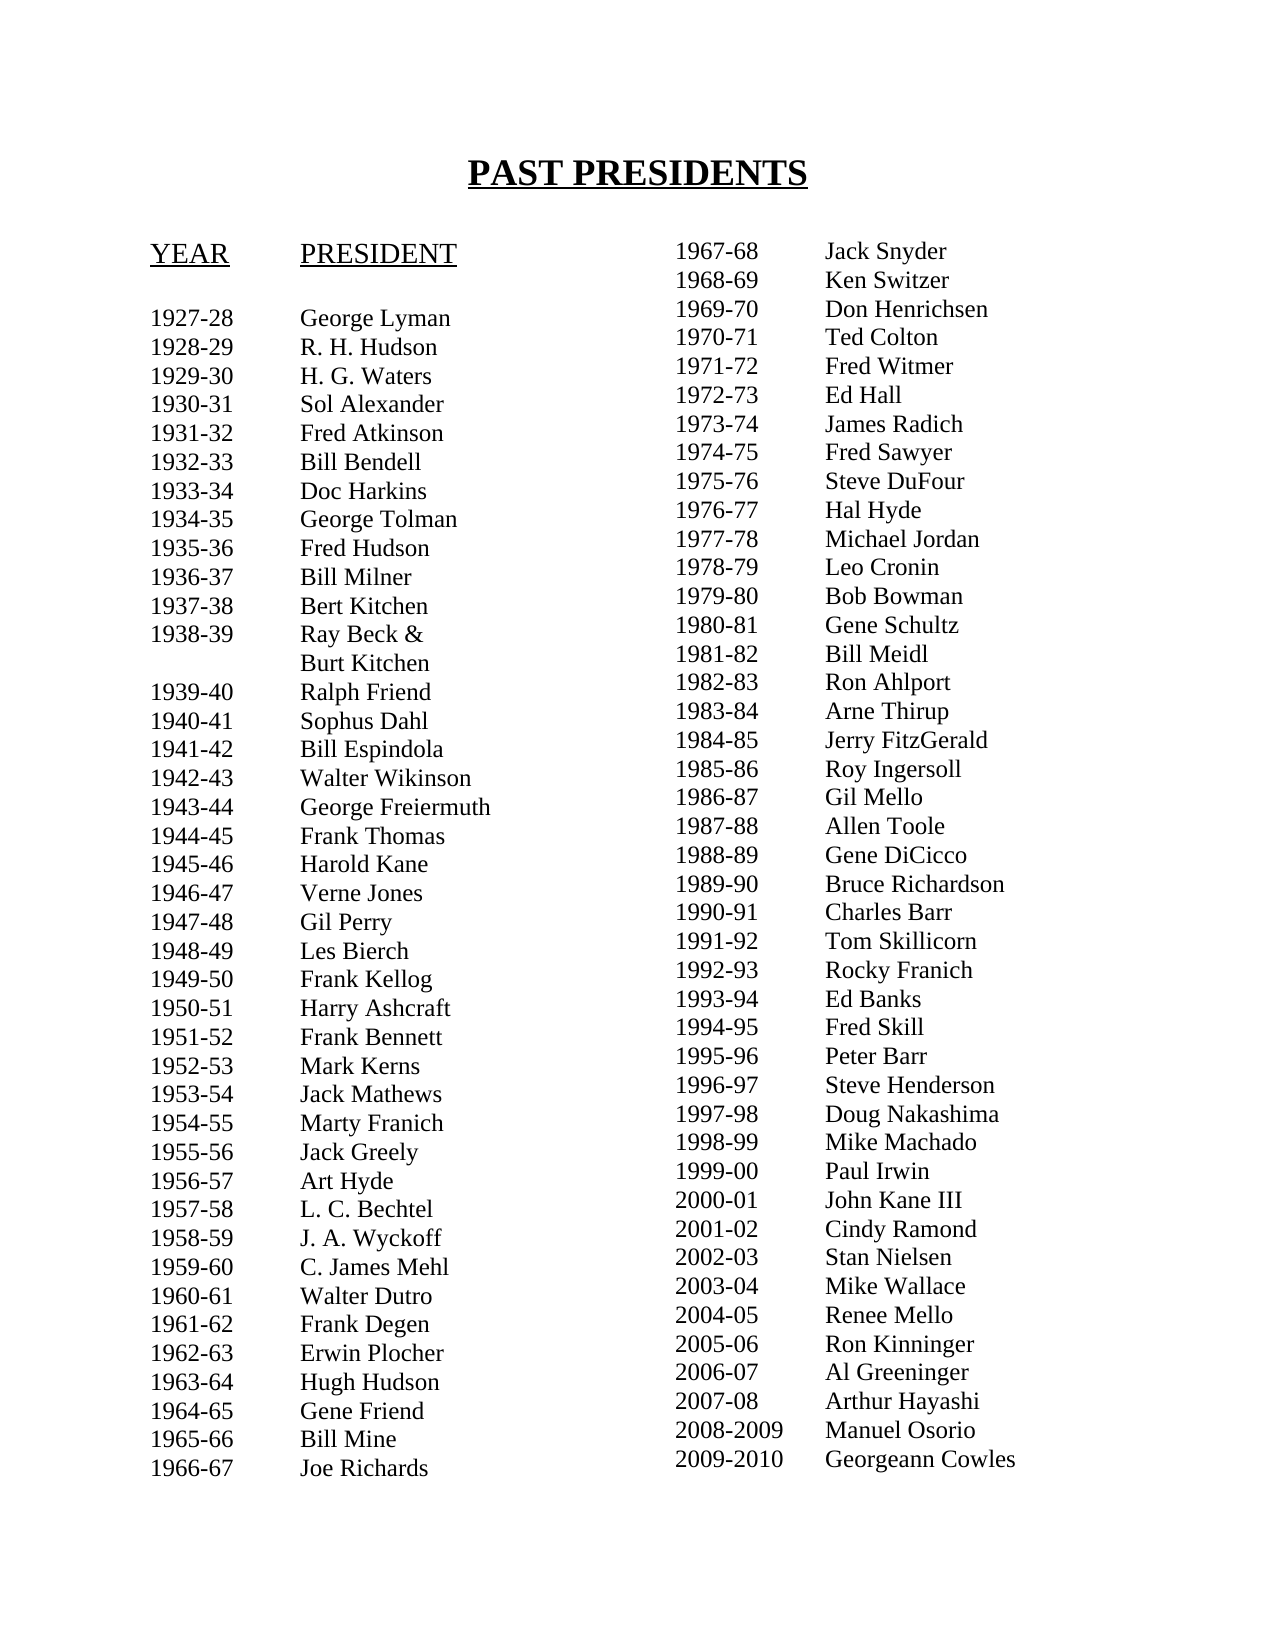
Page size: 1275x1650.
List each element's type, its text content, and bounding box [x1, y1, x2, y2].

text 1963-64 Hugh Hudson [150, 1367, 600, 1396]
text 2000-01 John Kane III [675, 1185, 1125, 1214]
text 1991-92 Tom Skillicorn [675, 926, 1125, 955]
text 1988-89 Gene DiCicco [675, 840, 1125, 869]
text 1996-97 Steve Henderson [675, 1070, 1125, 1099]
text 1985-86 Roy Ingersoll [675, 754, 1125, 782]
text 2002-03 Stan Nielsen [675, 1242, 1125, 1271]
text Burt Kitchen [150, 648, 600, 677]
text 1973-74 James Radich [675, 409, 1125, 437]
text 1935-36 Fred Hudson [150, 533, 600, 562]
text 1962-63 Erwin Plocher [150, 1338, 600, 1367]
text 1964-65 Gene Friend [150, 1396, 600, 1424]
text 1936-37 Bill Milner [150, 562, 600, 591]
text 1946-47 Verne Jones [150, 878, 600, 907]
text 1974-75 Fred Sawyer [675, 437, 1125, 466]
text 1992-93 Rocky Franich [675, 955, 1125, 984]
text 1933-34 Doc Harkins [150, 476, 600, 504]
text 1931-32 Fred Atkinson [150, 418, 600, 447]
text 1978-79 Leo Cronin [675, 552, 1125, 581]
text 1938-39 Ray Beck & [150, 619, 600, 648]
text 2009-2010 Georgeann Cowles [675, 1444, 1125, 1472]
text 2001-02 Cindy Ramond [675, 1214, 1125, 1242]
text 1944-45 Frank Thomas [150, 821, 600, 849]
text 1981-82 Bill Meidl [675, 639, 1125, 667]
text 1945-46 Harold Kane [150, 849, 600, 878]
text 1947-48 Gil Perry [150, 907, 600, 936]
text 1986-87 Gil Mello [675, 782, 1125, 811]
text 1929-30 H. G. Waters [150, 361, 600, 389]
text 1987-88 Allen Toole [675, 811, 1125, 840]
text 2005-06 Ron Kinninger [675, 1329, 1125, 1357]
text 1979-80 Bob Bowman [675, 581, 1125, 610]
text 1968-69 Ken Switzer [675, 265, 1125, 294]
text 1972-73 Ed Hall [675, 380, 1125, 409]
text 1980-81 Gene Schultz [675, 610, 1125, 639]
text YEAR PRESIDENT [150, 236, 600, 270]
text 1997-98 Doug Nakashima [675, 1099, 1125, 1127]
text 1939-40 Ralph Friend [150, 677, 600, 706]
text 1966-67 Joe Richards [150, 1453, 600, 1482]
text 2004-05 Renee Mello [675, 1300, 1125, 1329]
text 1928-29 R. H. Hudson [150, 332, 600, 361]
text 1932-33 Bill Bendell [150, 447, 600, 476]
text 1955-56 Jack Greely [150, 1137, 600, 1166]
text 1998-99 Mike Machado [675, 1127, 1125, 1156]
text 1952-53 Mark Kerns [150, 1051, 600, 1079]
text 1954-55 Marty Franich [150, 1108, 600, 1137]
text 1940-41 Sophus Dahl [150, 706, 600, 734]
text 2008-2009 Manuel Osorio [675, 1415, 1125, 1444]
text 2003-04 Mike Wallace [675, 1271, 1125, 1300]
text 1959-60 C. James Mehl [150, 1252, 600, 1281]
text 1983-84 Arne Thirup [675, 696, 1125, 725]
text 1982-83 Ron Ahlport [675, 667, 1125, 696]
text 1927-28 George Lyman [150, 303, 600, 332]
text 1995-96 Peter Barr [675, 1041, 1125, 1070]
text 1942-43 Walter Wikinson [150, 763, 600, 792]
text 1943-44 George Freiermuth [150, 792, 600, 821]
text 1941-42 Bill Espindola [150, 734, 600, 763]
text PAST PRESIDENTS [150, 150, 1125, 193]
text 1967-68 Jack Snyder [675, 236, 1125, 265]
text 1950-51 Harry Ashcraft [150, 993, 600, 1022]
text 1977-78 Michael Jordan [675, 524, 1125, 552]
text 1937-38 Bert Kitchen [150, 591, 600, 619]
text 1989-90 Bruce Richardson [675, 869, 1125, 897]
text 1971-72 Fred Witmer [675, 351, 1125, 380]
text 1993-94 Ed Banks [675, 984, 1125, 1012]
text 1960-61 Walter Dutro [150, 1281, 600, 1309]
text 1999-00 Paul Irwin [675, 1156, 1125, 1185]
text 1970-71 Ted Colton [675, 322, 1125, 351]
text 1984-85 Jerry FitzGerald [675, 725, 1125, 754]
text 1948-49 Les Bierch [150, 936, 600, 964]
text 1953-54 Jack Mathews [150, 1079, 600, 1108]
text 1949-50 Frank Kellog [150, 964, 600, 993]
text 1957-58 L. C. Bechtel [150, 1194, 600, 1223]
text 1956-57 Art Hyde [150, 1166, 600, 1194]
text 1958-59 J. A. Wyckoff [150, 1223, 600, 1252]
text 1951-52 Frank Bennett [150, 1022, 600, 1051]
text 1990-91 Charles Barr [675, 897, 1125, 926]
text 1930-31 Sol Alexander [150, 389, 600, 418]
text 2007-08 Arthur Hayashi [675, 1386, 1125, 1415]
text 1976-77 Hal Hyde [675, 495, 1125, 524]
text 1969-70 Don Henrichsen [675, 294, 1125, 322]
text 1975-76 Steve DuFour [675, 466, 1125, 495]
text 1934-35 George Tolman [150, 504, 600, 533]
text 2006-07 Al Greeninger [675, 1357, 1125, 1386]
text 1994-95 Fred Skill [675, 1012, 1125, 1041]
text 1965-66 Bill Mine [150, 1424, 600, 1453]
text 1961-62 Frank Degen [150, 1309, 600, 1338]
